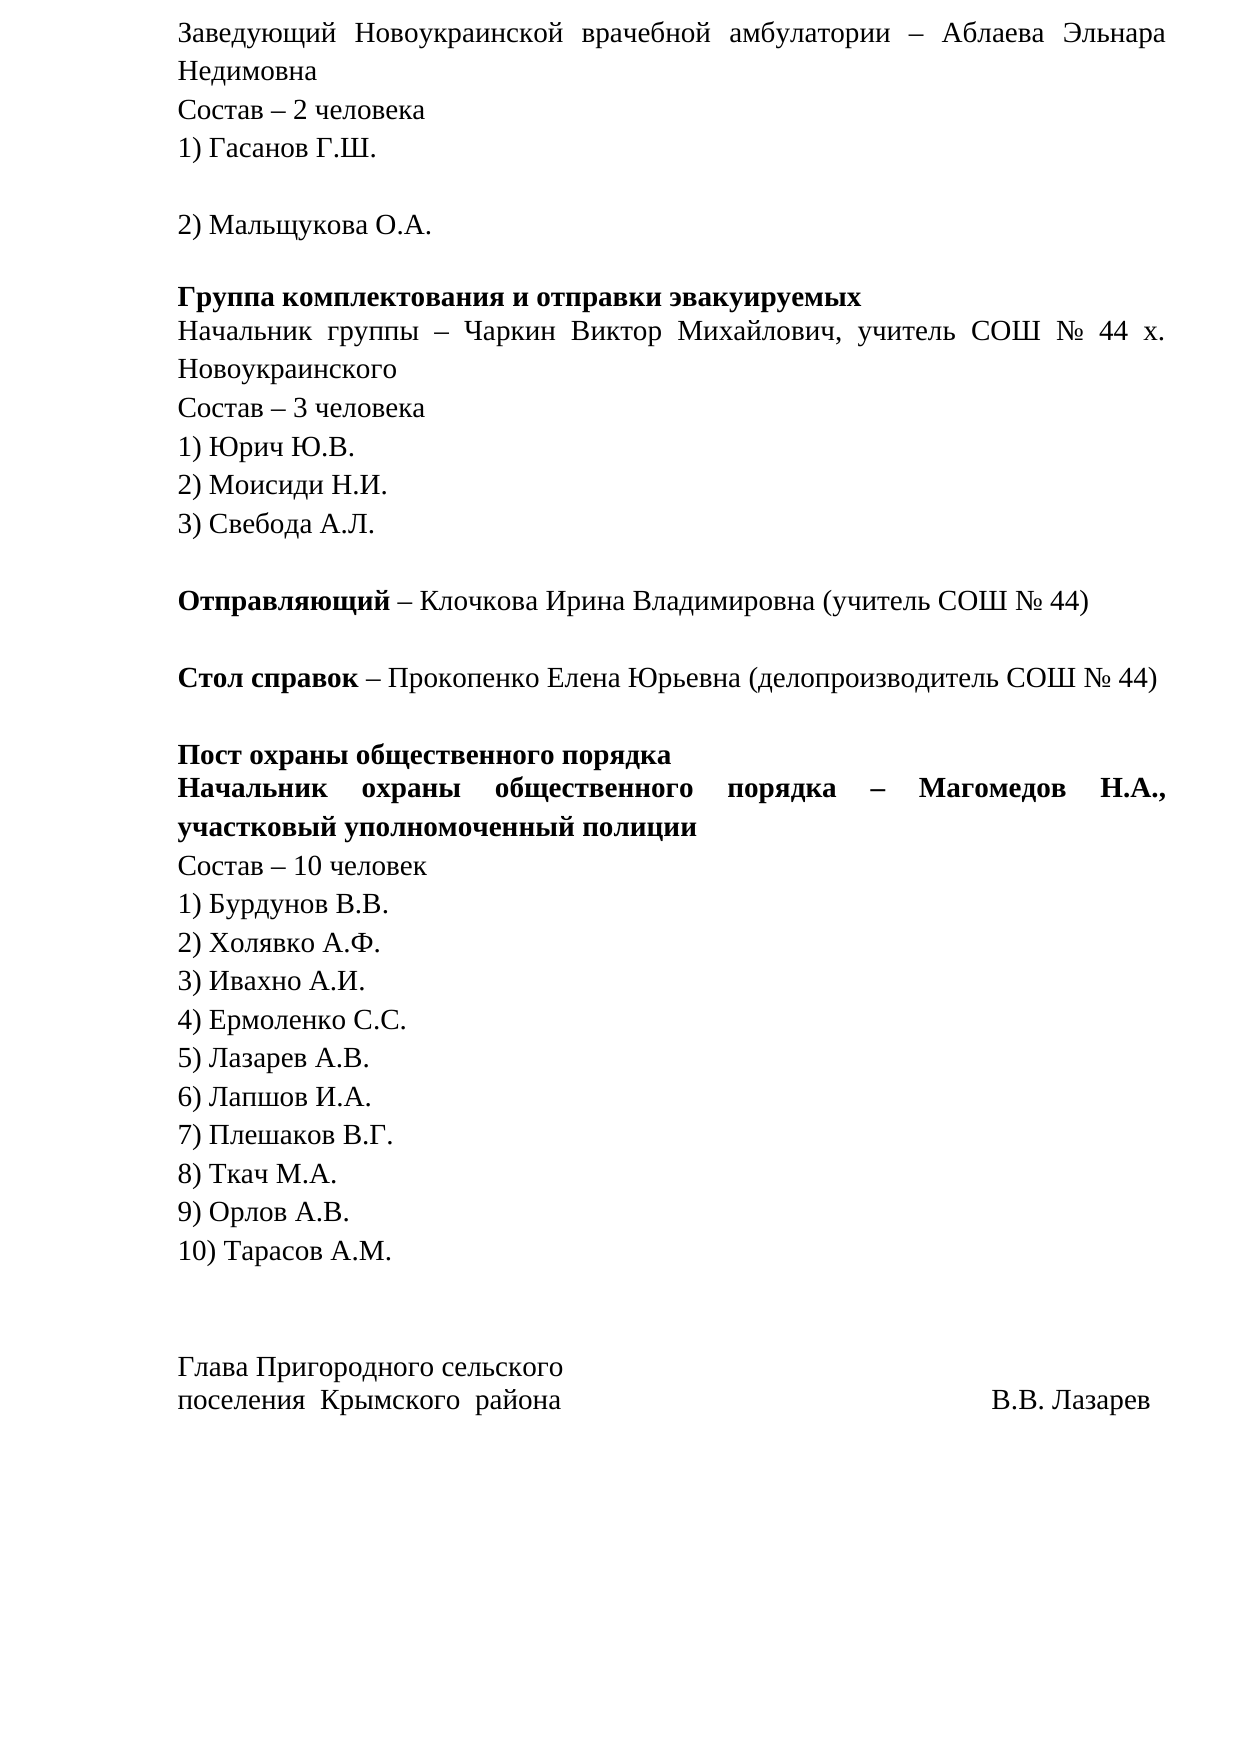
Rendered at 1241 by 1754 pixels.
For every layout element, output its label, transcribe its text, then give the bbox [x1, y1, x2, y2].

text 1) Гасанов Г.Ш. [177, 130, 1167, 164]
text 8) Ткач М.А. [177, 1156, 1167, 1189]
text Начальник группы – Чаркин Виктор Михайлович, учитель СОШ № 44 х. Новоукраинского [177, 313, 1167, 385]
text 1) Бурдунов В.В. [177, 886, 1167, 920]
text 7) Плешаков В.Г. [177, 1117, 1167, 1151]
text 4) Ермоленко С.С. [177, 1002, 1167, 1035]
text Заведующий Новоукраинской врачебной амбулатории – Аблаева Эльнара Недимовна [177, 15, 1167, 87]
text 2) Холявко А.Ф. [177, 925, 1167, 958]
text Начальник охраны общественного порядка – Магомедов Н.А., участковый уполномоченный полиции [177, 771, 1167, 843]
text 3) Ивахно А.И. [177, 963, 1167, 997]
text 1) Юрич Ю.В. [177, 429, 1167, 462]
text Состав – 2 человека [177, 92, 1167, 125]
text 3) Свебода А.Л. [177, 506, 1167, 539]
text Глава Пригородного сельского [177, 1349, 1167, 1382]
text Состав – 10 человек [177, 848, 1167, 881]
text 10) Тарасов А.М. [177, 1233, 1167, 1267]
text Стол справок – Прокопенко Елена Юрьевна (делопроизводитель СОШ № 44) [177, 660, 1167, 693]
text 5) Лазарев А.В. [177, 1040, 1167, 1074]
text 2) Мальщукова О.А. [177, 207, 1167, 241]
text Состав – 3 человека [177, 390, 1167, 424]
text поселения Крымского района В.В. Лазарев [177, 1382, 1167, 1416]
text 2) Моисиди Н.И. [177, 467, 1167, 501]
text Пост охраны общественного порядка [177, 737, 1167, 771]
text Группа комплектования и отправки эвакуируемых [177, 279, 1167, 313]
text 9) Орлов А.В. [177, 1194, 1167, 1228]
text Отправляющий – Клочкова Ирина Владимировна (учитель СОШ № 44) [177, 583, 1167, 616]
text 6) Лапшов И.А. [177, 1079, 1167, 1112]
